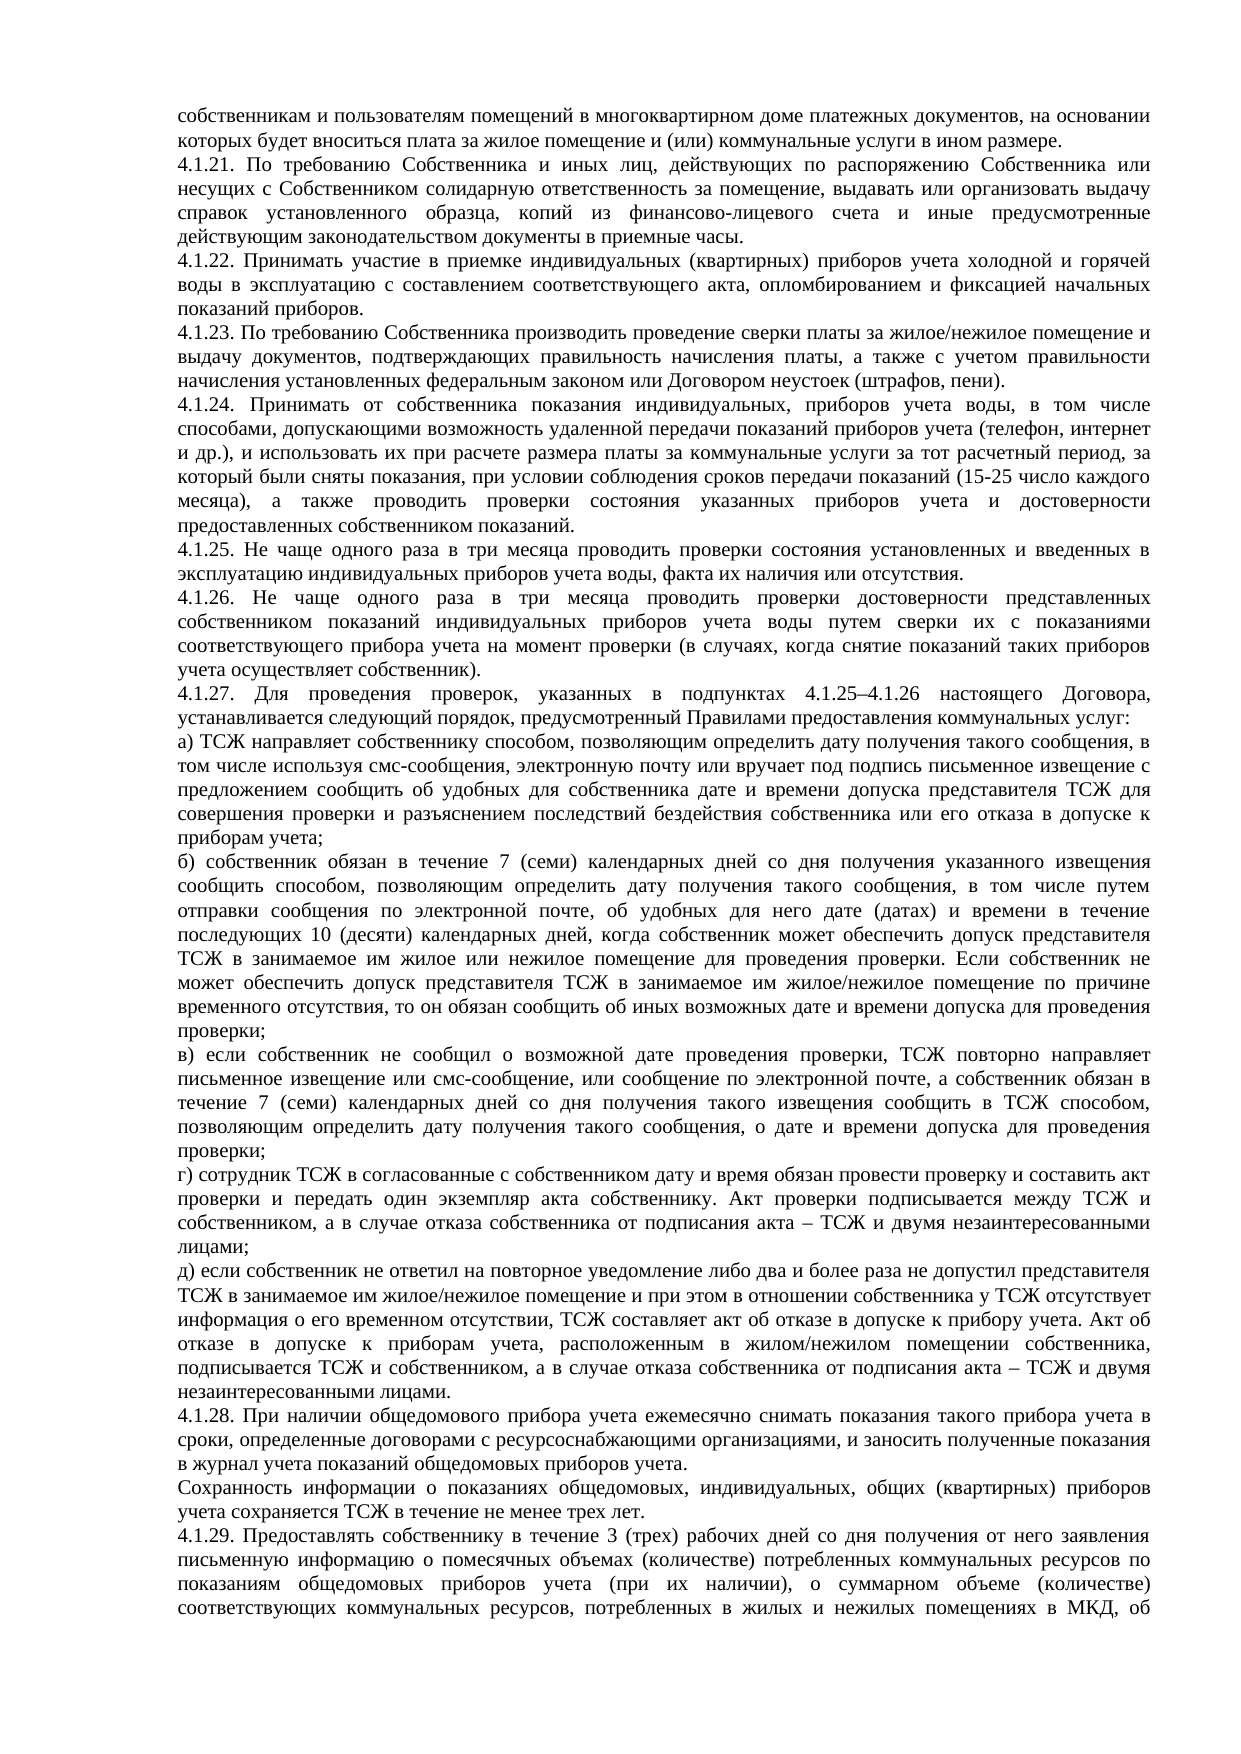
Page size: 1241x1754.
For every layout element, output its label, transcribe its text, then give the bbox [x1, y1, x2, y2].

text 4.1.25. Не чаще одного раза в три месяца проводить проверки состояния установленных и введенных в эксплуатацию индивидуальных приборов учета воды, факта их наличия или отсутствия. [177, 537, 1152, 585]
text д) если собственник не ответил на повторное уведомление либо два и более раза не допустил представителя ТСЖ в занимаемое им жилое/нежилое помещение и при этом в отношении собственника у ТСЖ отсутствует информация о его временном отсутствии, ТСЖ составляет акт об отказе в допуске к прибору учета. Акт об отказе в допуске к приборам учета, расположенным в жилом/нежилом помещении собственника, подписывается ТСЖ и собственником, а в случае отказа собственника от подписания акта – ТСЖ и двумя незаинтересованными лицами. [177, 1258, 1152, 1403]
text в) если собственник не сообщил о возможной дате проведения проверки, ТСЖ повторно направляет письменное извещение или смс-сообщение, или сообщение по электронной почте, а собственник обязан в течение 7 (семи) календарных дней со дня получения такого извещения сообщить в ТСЖ способом, позволяющим определить дату получения такого сообщения, о дате и времени допуска для проведения проверки; [177, 1042, 1152, 1162]
text 4.1.28. При наличии общедомового прибора учета ежемесячно снимать показания такого прибора учета в сроки, определенные договорами с ресурсоснабжающими организациями, и заносить полученные показания в журнал учета показаний общедомовых приборов учета. [177, 1403, 1152, 1475]
text 4.1.21. По требованию Собственника и иных лиц, действующих по распоряжению Собственника или несущих с Собственником солидарную ответственность за помещение, выдавать или организовать выдачу справок установленного образца, копий из финансово-лицевого счета и иные предусмотренные действующим законодательством документы в приемные часы. [177, 152, 1152, 248]
text 4.1.22. Принимать участие в приемке индивидуальных (квартирных) приборов учета холодной и горячей воды в эксплуатацию с составлением соответствующего акта, опломбированием и фиксацией начальных показаний приборов. [177, 248, 1152, 320]
text 4.1.23. По требованию Собственника производить проведение сверки платы за жилое/нежилое помещение и выдачу документов, подтверждающих правильность начисления платы, а также с учетом правильности начисления установленных федеральным законом или Договором неустоек (штрафов, пени). [177, 320, 1152, 392]
text 4.1.24. Принимать от собственника показания индивидуальных, приборов учета воды, в том числе способами, допускающими возможность удаленной передачи показаний приборов учета (телефон, интернет и др.), и использовать их при расчете размера платы за коммунальные услуги за тот расчетный период, за который были сняты показания, при условии соблюдения сроков передачи показаний (15-25 число каждого месяца), а также проводить проверки состояния указанных приборов учета и достоверности предоставленных собственником показаний. [177, 392, 1152, 537]
text а) ТСЖ направляет собственнику способом, позволяющим определить дату получения такого сообщения, в том числе используя смс-сообщения, электронную почту или вручает под подпись письменное извещение с предложением сообщить об удобных для собственника дате и времени допуска представителя ТСЖ для совершения проверки и разъяснением последствий бездействия собственника или его отказа в допуске к приборам учета; [177, 729, 1152, 849]
text 4.1.27. Для проведения проверок, указанных в подпунктах 4.1.25–4.1.26 настоящего Договора, устанавливается следующий порядок, предусмотренный Правилами предоставления коммунальных услуг: [177, 681, 1152, 729]
text б) собственник обязан в течение 7 (семи) календарных дней со дня получения указанного извещения сообщить способом, позволяющим определить дату получения такого сообщения, в том числе путем отправки сообщения по электронной почте, об удобных для него дате (датах) и времени в течение последующих 10 (десяти) календарных дней, когда собственник может обеспечить допуск представителя ТСЖ в занимаемое им жилое или нежилое помещение для проведения проверки. Если собственник не может обеспечить допуск представителя ТСЖ в занимаемое им жилое/нежилое помещение по причине временного отсутствия, то он обязан сообщить об иных возможных дате и времени допуска для проведения проверки; [177, 849, 1152, 1042]
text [177, 1523, 1152, 1619]
text г) сотрудник ТСЖ в согласованные с собственником дату и время обязан провести проверку и составить акт проверки и передать один экземпляр акта собственнику. Акт проверки подписывается между ТСЖ и собственником, а в случае отказа собственника от подписания акта – ТСЖ и двумя незаинтересованными лицами; [177, 1162, 1152, 1258]
text Сохранность информации о показаниях общедомовых, индивидуальных, общих (квартирных) приборов учета сохраняется ТСЖ в течение не менее трех лет. [177, 1475, 1152, 1523]
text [177, 103, 1152, 152]
text 4.1.26. Не чаще одного раза в три месяца проводить проверки достоверности представленных собственником показаний индивидуальных приборов учета воды путем сверки их с показаниями соответствующего прибора учета на момент проверки (в случаях, когда снятие показаний таких приборов учета осуществляет собственник). [177, 585, 1152, 681]
